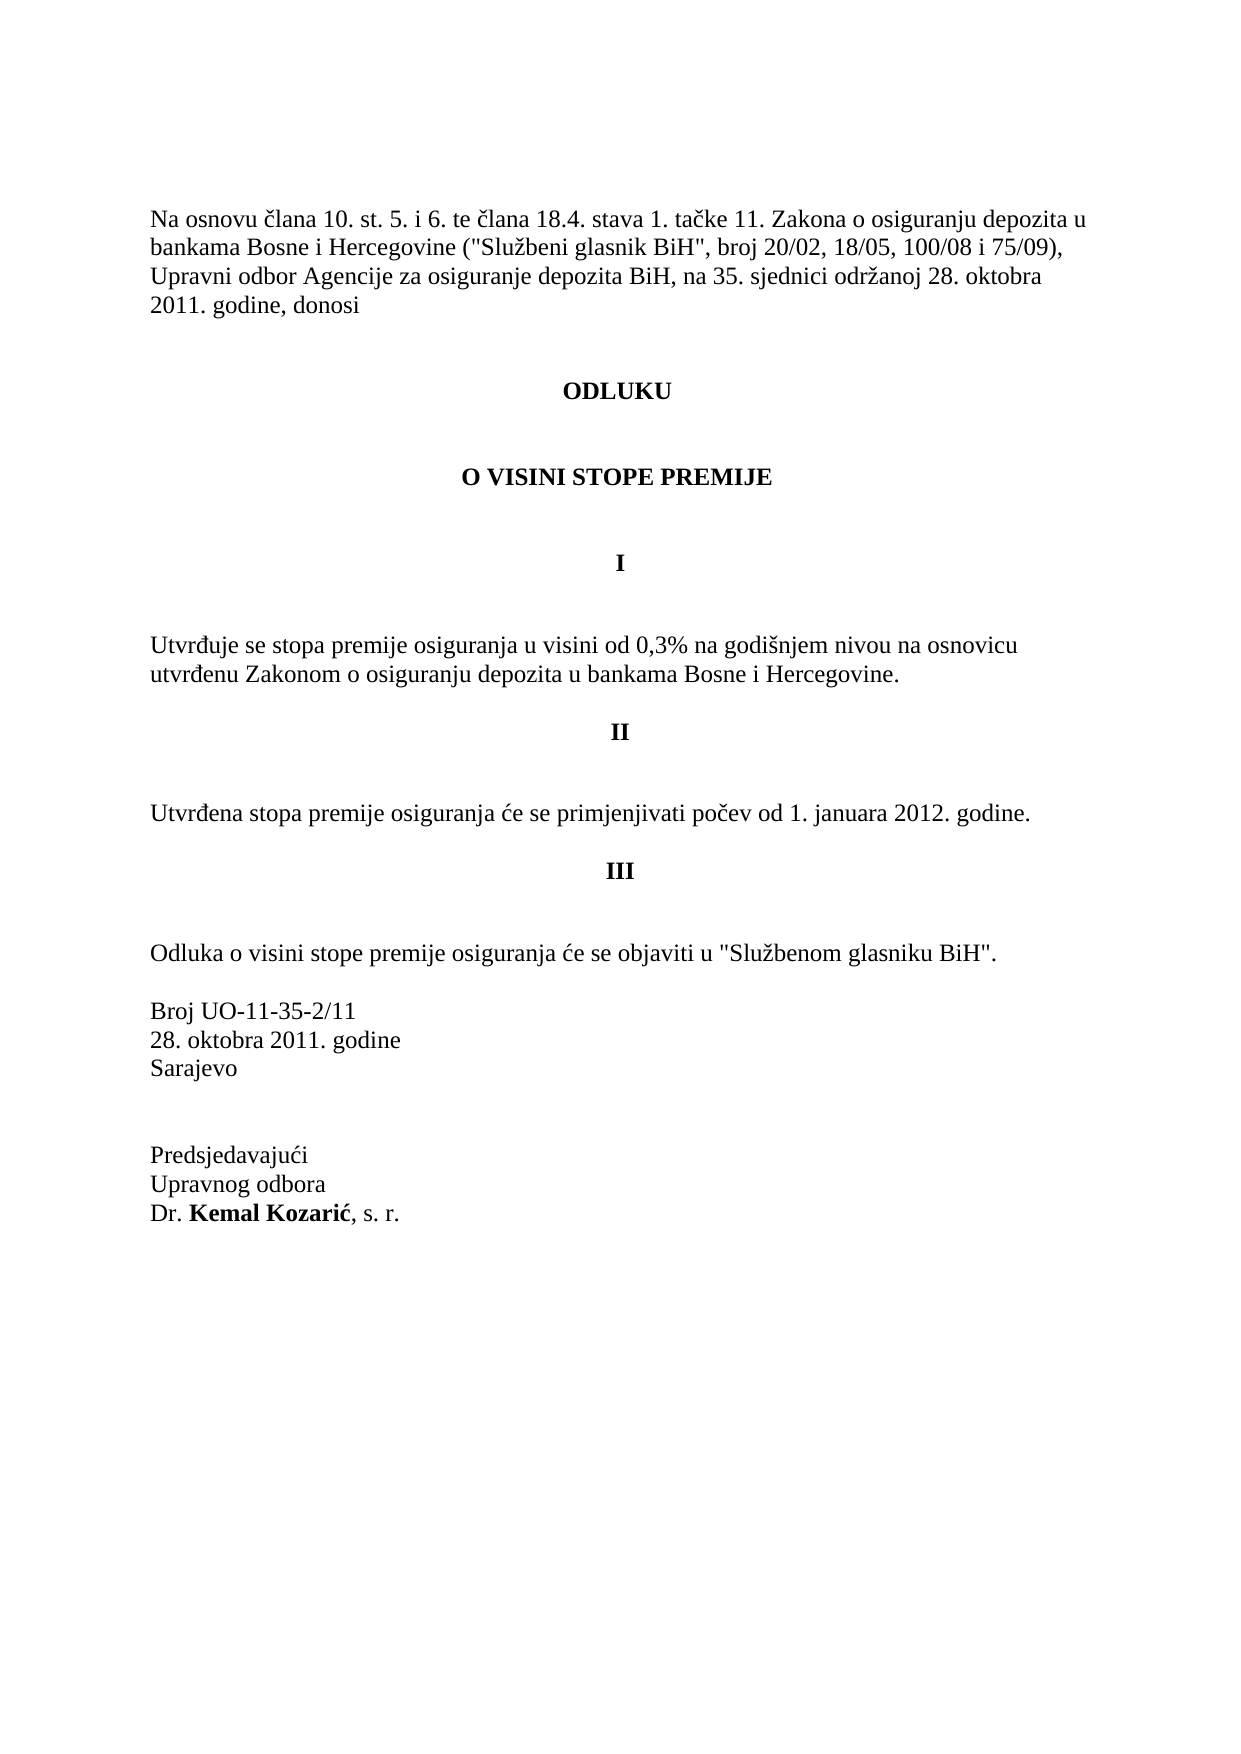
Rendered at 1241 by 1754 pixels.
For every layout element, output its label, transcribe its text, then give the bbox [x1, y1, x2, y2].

text III [150, 856, 1090, 913]
text Odluka o visini stope premije osiguranja će se objaviti u "Službenom glasniku BiH". [150, 938, 1090, 967]
text Broj UO-11-35-2/11 28. oktobra 2011. godine Sarajevo [150, 996, 1090, 1082]
text Utvrđena stopa premije osiguranja će se primjenjivati počev od 1. januara 2012. godine. [150, 798, 1090, 827]
text Predsjedavajući Upravnog odbora Dr. Kemal Kozarić, s. r. [150, 1111, 1090, 1226]
text Na osnovu člana 10. st. 5. i 6. te člana 18.4. stava 1. tačke 11. Zakona o osiguranju depozita u bankama Bosne i Hercegovine ("Službeni glasnik BiH", broj 20/02, 18/05, 100/08 i 75/09), Upravni odbor Agencije za osiguranje depozita BiH, na 35. sjednici održanoj 28. oktobra 2011. godine, donosi [150, 204, 1090, 347]
text II [150, 717, 1090, 773]
text Utvrđuje se stopa premije osiguranja u visini od 0,3% na godišnjem nivou na osnovicu utvrđenu Zakonom o osiguranju depozita u bankama Bosne i Hercegovine. [150, 630, 1090, 687]
text ODLUKU O VISINI STOPE PREMIJE [150, 376, 1090, 519]
text I [150, 548, 1090, 605]
